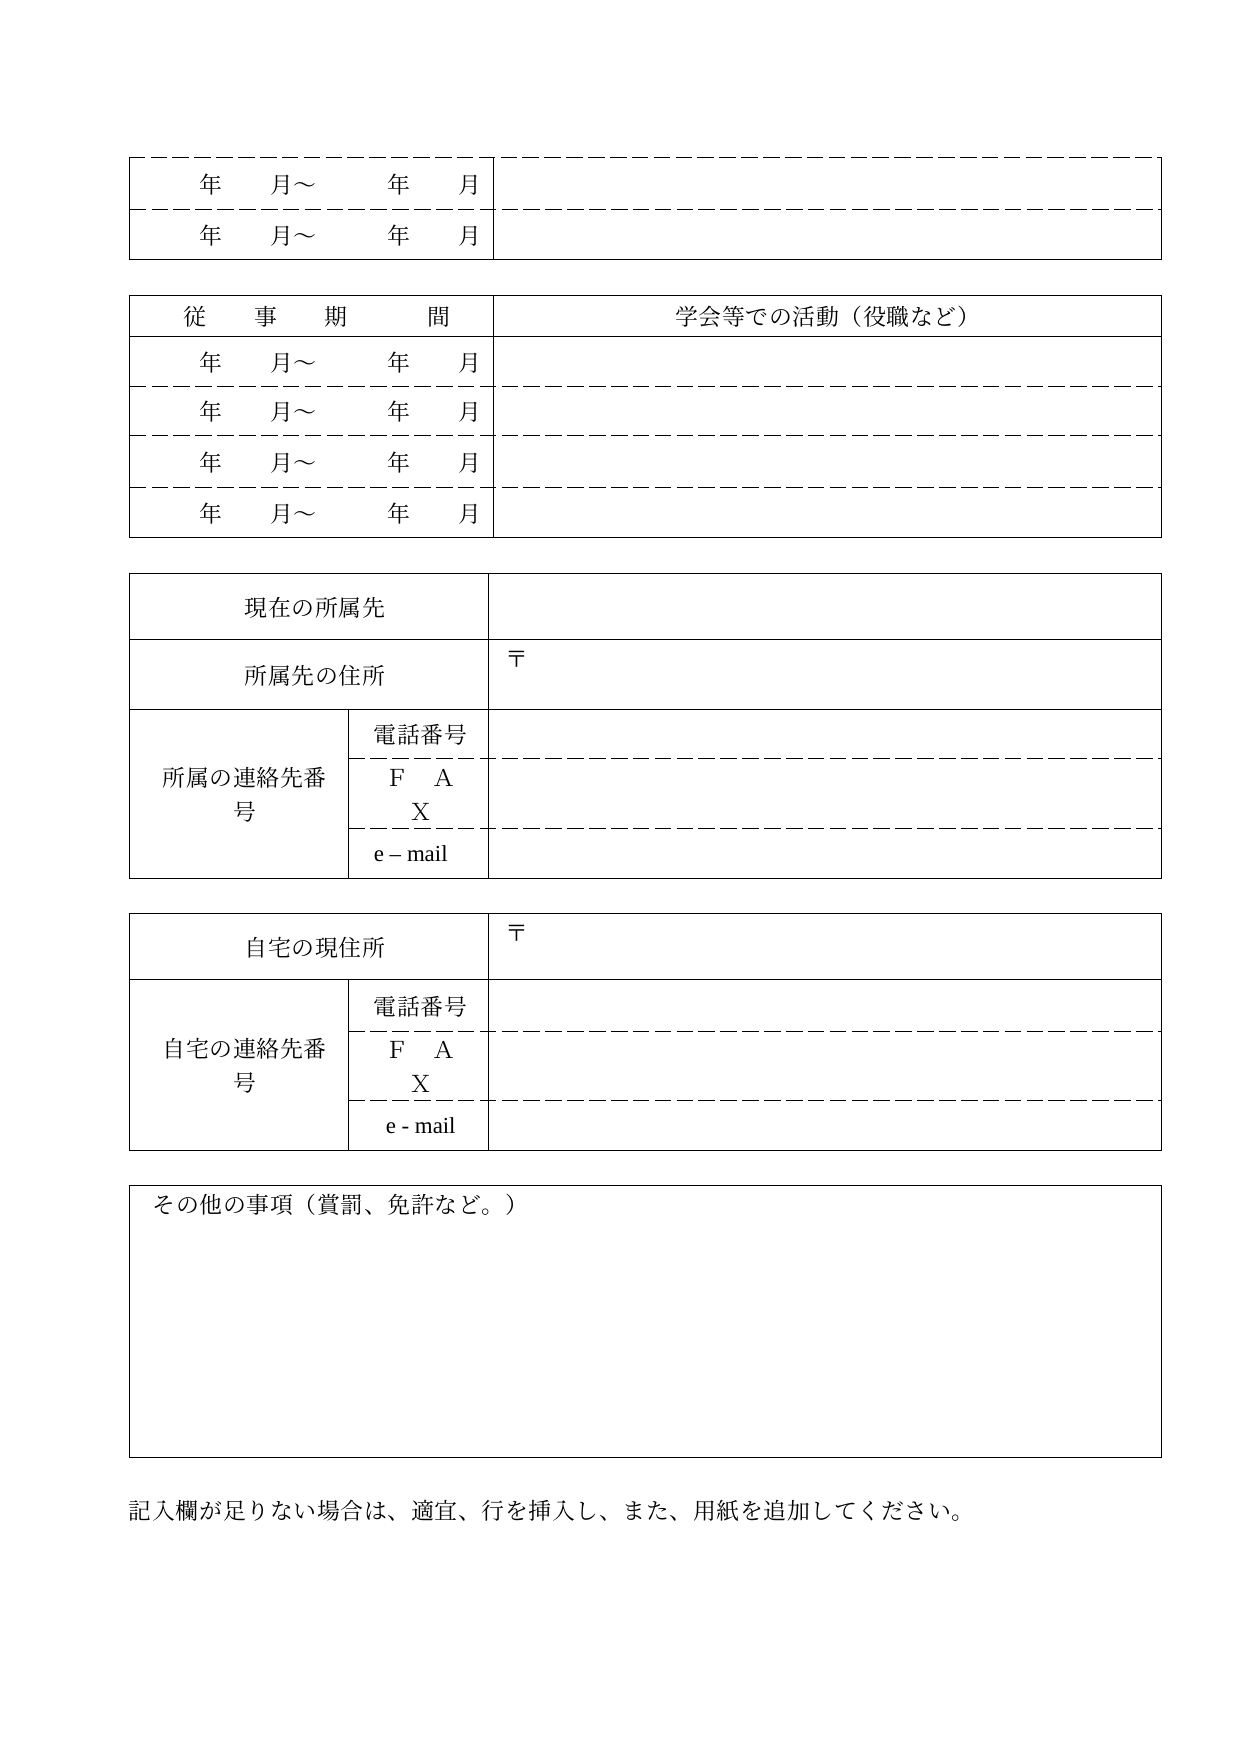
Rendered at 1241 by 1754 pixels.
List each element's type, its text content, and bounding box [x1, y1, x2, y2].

table_cell [489, 828, 1161, 878]
table_cell [489, 1100, 1161, 1150]
table_cell [494, 435, 1161, 487]
table_cell [494, 209, 1161, 259]
table_cell [489, 1031, 1161, 1100]
table_cell [489, 980, 1161, 1031]
table_header 現在の所属先 [130, 574, 488, 639]
table_cell 電話番号 [349, 710, 488, 758]
table_cell 自宅の連絡先番号 [130, 980, 348, 1150]
table_cell [494, 386, 1161, 435]
table_cell 年 月～ 年 月 [130, 386, 493, 435]
table_cell e - mail [349, 1100, 488, 1150]
table_cell Ｆ Ａ Ｘ [349, 758, 488, 828]
table_cell [489, 758, 1161, 828]
table_cell 所属の連絡先番号 [130, 710, 348, 878]
table_cell 〒 [489, 640, 1161, 708]
table_cell [494, 337, 1161, 386]
table_cell [489, 710, 1161, 758]
table_header 〒 [489, 914, 1161, 978]
table_cell [494, 487, 1161, 537]
table_cell 所属先の住所 [130, 640, 488, 708]
table_cell [494, 157, 1161, 209]
table_cell 年 月～ 年 月 [130, 209, 493, 259]
table_header [489, 574, 1161, 639]
table_cell 年 月～ 年 月 [130, 337, 493, 386]
table_header 自宅の現住所 [130, 914, 488, 978]
table_cell 年 月～ 年 月 [130, 435, 493, 487]
table_cell Ｆ Ａ Ｘ [349, 1031, 488, 1100]
table_header その他の事項（賞罰、免許など。） [130, 1186, 1161, 1457]
table_cell 電話番号 [349, 980, 488, 1031]
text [129, 1492, 1141, 1527]
table_header 学会等での活動（役職など） [494, 296, 1161, 336]
table_cell e – mail [349, 828, 488, 878]
table_header 従事期間 [130, 296, 493, 336]
table_cell 年 月～ 年 月 [130, 487, 493, 537]
table_cell 年 月～ 年 月 [130, 157, 493, 209]
